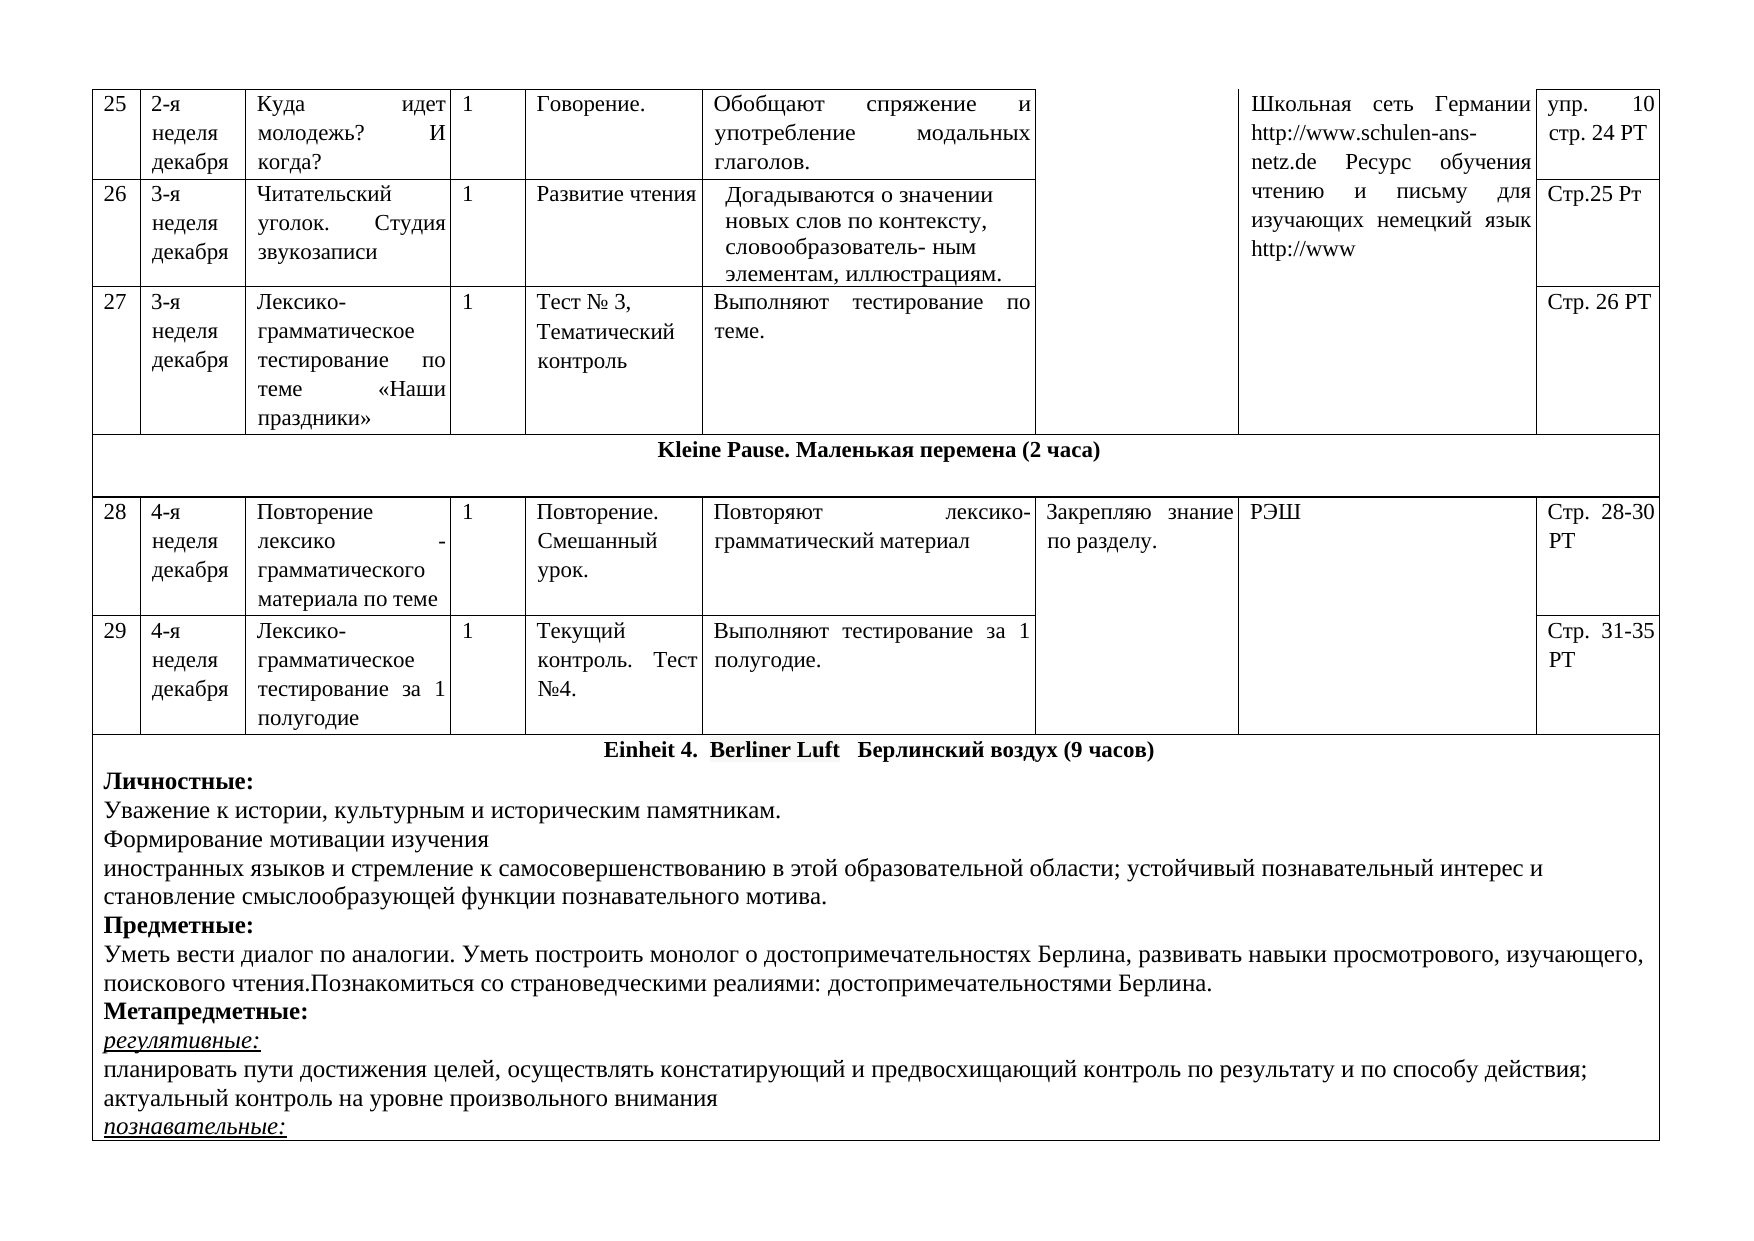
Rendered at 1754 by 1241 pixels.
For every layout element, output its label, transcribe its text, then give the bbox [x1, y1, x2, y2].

table_cell Выполняют тестирование по теме. [703, 287, 1035, 434]
table_cell 1 [451, 287, 525, 434]
table_cell Выполняют тестирование за 1 полугодие. [703, 616, 1035, 734]
table_cell Стр. 26 РТ [1537, 287, 1659, 434]
table_cell [1239, 615, 1536, 734]
table_cell 1 [451, 180, 525, 286]
table_cell 25 [93, 90, 140, 179]
table_cell 2-я неделя декабря [141, 90, 245, 179]
table_cell 29 [93, 616, 140, 734]
table_cell Тест № 3, Тематический контроль [526, 287, 702, 434]
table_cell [93, 735, 1659, 1140]
table_cell Закрепляю знание по разделу. [1036, 498, 1238, 615]
table_cell 1 [451, 498, 525, 615]
table_cell 1 [451, 616, 525, 734]
table_cell 1 [451, 90, 525, 179]
table_cell [1036, 615, 1238, 734]
table_cell 3-я неделя декабря [141, 180, 245, 286]
table_cell Стр.25 Рт [1537, 180, 1659, 286]
table_cell Говорение. [526, 90, 702, 179]
table_cell Куда идет молодежь? И когда? [246, 90, 450, 179]
table_cell Обобщают спряжение и употребление модальных глаголов. [703, 90, 1035, 179]
table_cell Повторяют лексико-грамматический материал [703, 498, 1035, 615]
table_cell Стр. 28-30 РТ [1537, 498, 1659, 615]
table_cell 4-я неделя декабря [141, 616, 245, 734]
table_cell 28 [93, 498, 140, 615]
table_cell РЭШ [1239, 498, 1536, 615]
table_cell Текущий контроль. Тест №4. [526, 616, 702, 734]
table_cell Kleine Pause. Маленькая перемена (2 часа) [93, 435, 1659, 496]
table_cell Повторение. Смешанный урок. [526, 498, 702, 615]
table_cell 4-я неделя декабря [141, 498, 245, 615]
table_cell Читательский уголок. Студия звукозаписи [246, 180, 450, 286]
table_cell Лексико-грамматическое тестирование по теме «Наши праздники» [246, 287, 450, 434]
table_cell Развитие чтения [526, 180, 702, 286]
table_cell Повторение лексико - грамматического материала по теме [246, 498, 450, 615]
table_cell Догадываются о значении новых слов по контексту, словообразователь- ным элементам, иллюстрациям. [703, 180, 1035, 286]
table_cell упр. 10 стр. 24 РТ [1537, 90, 1659, 179]
table_cell 3-я неделя декабря [141, 287, 245, 434]
table_cell 26 [93, 180, 140, 286]
table_cell 27 [93, 287, 140, 434]
table_cell Лексико-грамматическое тестирование за 1 полугодие [246, 616, 450, 734]
table_cell Стр. 31-35 РТ [1537, 616, 1659, 734]
